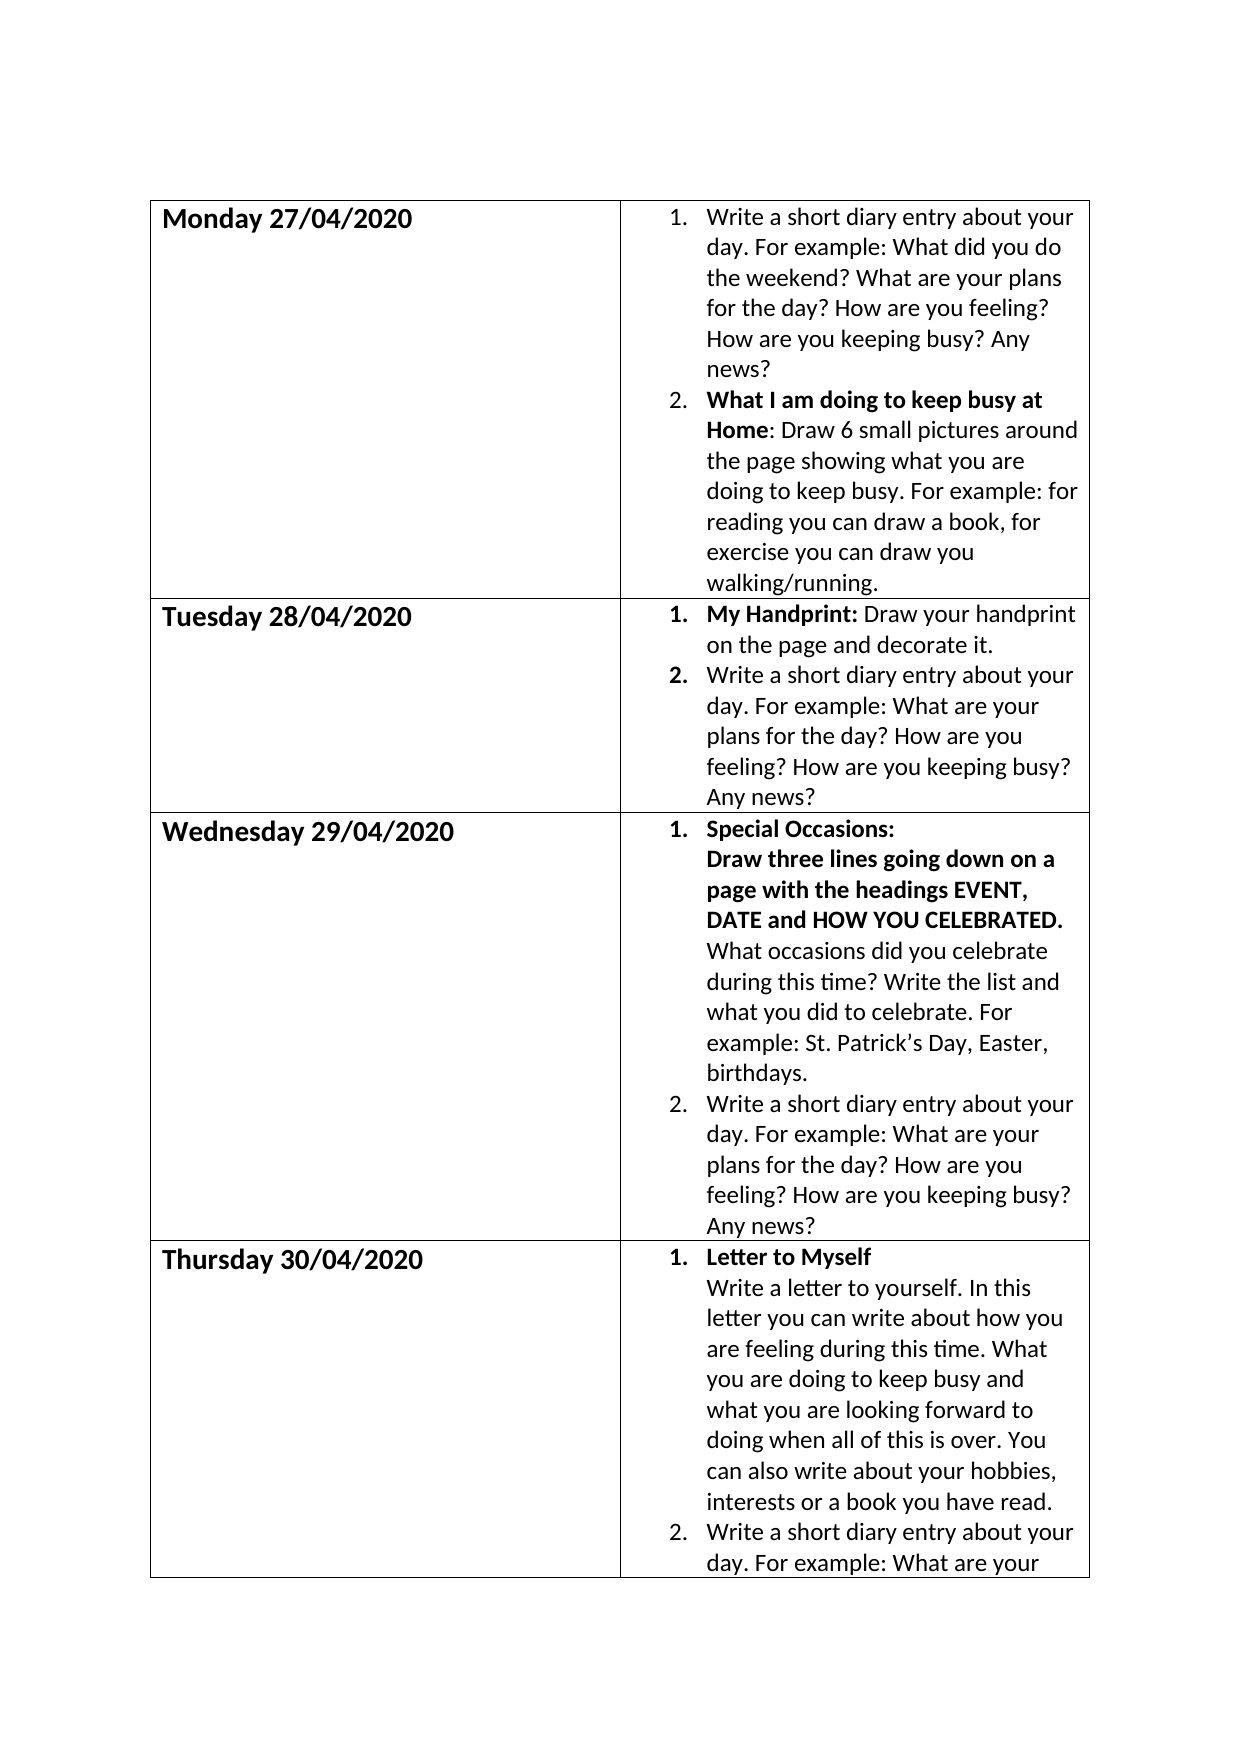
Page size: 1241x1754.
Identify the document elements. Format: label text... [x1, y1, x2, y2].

table_header Monday 27/04/2020 [151, 201, 620, 597]
table_cell Special Occasions: Draw three lines going down on a page with the headings EVENT, DATE and HOW YOU CELEBRATED. What occasions did you celebrate during this time? Write the list and what you did to celebrate. For example: St. Patrick’s Day, Easter, birthdays. Write a short diary entry about your day. For example: What are your plans for the day? How are you feeling? How are you keeping busy? Any news? [621, 813, 1089, 1240]
table_cell Thursday 30/04/2020 [151, 1241, 620, 1577]
table_header Write a short diary entry about your day. For example: What did you do the weekend? What are your plans for the day? How are you feeling? How are you keeping busy? Any news? What I am doing to keep busy at Home: Draw 6 small pictures around the page showing what you are doing to keep busy. For example: for reading you can draw a book, for exercise you can draw you walking/running. [621, 201, 1089, 597]
table_cell Tuesday 28/04/2020 [151, 599, 620, 812]
table_cell Wednesday 29/04/2020 [151, 813, 620, 1240]
table_cell My Handprint: Draw your handprint on the page and decorate it. Write a short diary entry about your day. For example: What are your plans for the day? How are you feeling? How are you keeping busy? Any news? [621, 599, 1089, 812]
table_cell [621, 1241, 1089, 1577]
